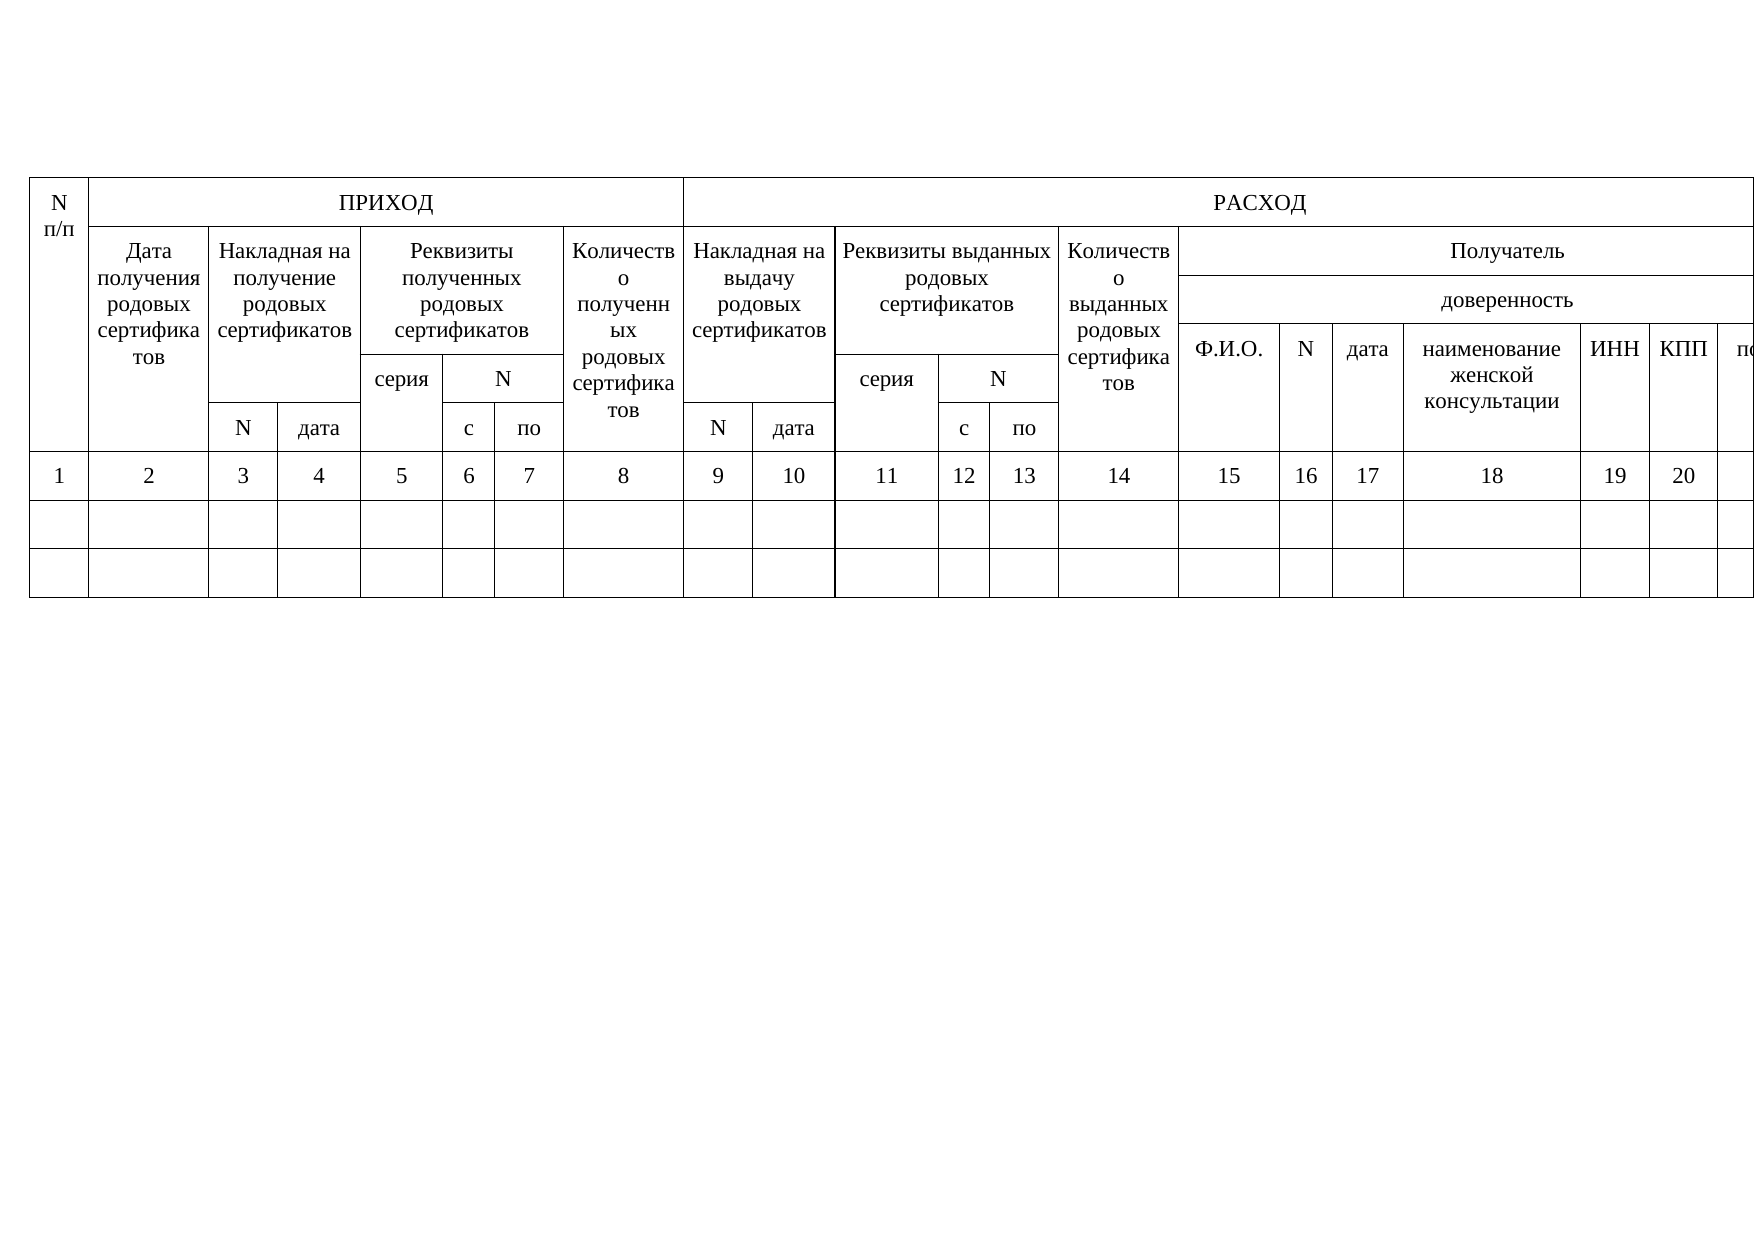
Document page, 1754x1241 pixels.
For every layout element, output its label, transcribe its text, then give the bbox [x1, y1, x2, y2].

table_cell [495, 549, 563, 597]
table_cell Дата получения родовых сертификатов [89, 227, 208, 451]
table_cell Реквизиты выданных родовых сертификатов [836, 227, 1058, 353]
table_cell с [939, 403, 989, 451]
table_cell по [495, 403, 563, 451]
table_cell [1718, 501, 1753, 548]
table_cell 5 [361, 452, 442, 499]
table_cell 20 [1650, 452, 1717, 499]
table_cell 15 [1179, 452, 1279, 499]
table_cell [753, 501, 834, 548]
table_cell доверенность [1179, 276, 1753, 323]
table_cell [443, 549, 494, 597]
table_cell дата [753, 403, 834, 451]
table_cell 12 [939, 452, 989, 499]
table_cell ИНН [1581, 324, 1649, 451]
table_cell 21 [1718, 452, 1753, 499]
table_cell подпись <*> [1718, 324, 1753, 451]
table_cell [1059, 549, 1178, 597]
table_cell 9 [684, 452, 752, 499]
table_cell Накладная на выдачу родовых сертификатов [684, 227, 834, 402]
table_cell [1280, 501, 1332, 548]
table_cell [939, 549, 989, 597]
table_cell дата [1333, 324, 1403, 451]
table_cell Количество выданных родовых сертификатов [1059, 227, 1178, 451]
table_cell серия [361, 355, 442, 451]
table_cell Количество полученных родовых сертификатов [564, 227, 683, 451]
table_cell [361, 501, 442, 548]
table_cell 2 [89, 452, 208, 499]
table_cell серия [836, 355, 938, 451]
table_cell [1179, 501, 1279, 548]
table_cell 11 [836, 452, 938, 499]
table_cell 3 [209, 452, 277, 499]
table_cell N [209, 403, 277, 451]
table_cell [278, 549, 360, 597]
table_cell [278, 501, 360, 548]
table_cell [209, 501, 277, 548]
table_cell N [684, 403, 752, 451]
table_cell [684, 549, 752, 597]
table_cell [990, 549, 1058, 597]
table_cell дата [278, 403, 360, 451]
table_cell 10 [753, 452, 834, 499]
table_cell [684, 501, 752, 548]
table_cell [495, 501, 563, 548]
table_cell 4 [278, 452, 360, 499]
table_cell N [443, 355, 563, 402]
table_cell [564, 501, 683, 548]
table_cell [443, 501, 494, 548]
table_cell [939, 501, 989, 548]
table_cell [30, 549, 88, 597]
table_cell [1650, 501, 1717, 548]
table_cell [30, 501, 88, 548]
table_cell 7 [495, 452, 563, 499]
table_cell КПП [1650, 324, 1717, 451]
table_cell наименование женской консультации [1404, 324, 1580, 451]
table_cell [1404, 501, 1580, 548]
table_cell 14 [1059, 452, 1178, 499]
table_header N п/п [30, 178, 88, 451]
table_cell [1581, 501, 1649, 548]
table_header РАСХОД [684, 178, 1753, 226]
table_cell [1179, 549, 1279, 597]
table_cell 1 [30, 452, 88, 499]
table_cell 13 [990, 452, 1058, 499]
table_cell [89, 549, 208, 597]
table_header ПРИХОД [89, 178, 683, 226]
table_cell [836, 501, 938, 548]
table_cell [990, 501, 1058, 548]
table_cell [209, 549, 277, 597]
table_cell [1718, 549, 1753, 597]
table_cell [1333, 501, 1403, 548]
table_cell [89, 501, 208, 548]
table_cell Получатель [1179, 227, 1753, 274]
table_cell 6 [443, 452, 494, 499]
table_cell с [443, 403, 494, 451]
table_cell [753, 549, 834, 597]
table_cell 19 [1581, 452, 1649, 499]
table_cell Накладная на получение родовых сертификатов [209, 227, 360, 402]
table_cell Реквизиты полученных родовых сертификатов [361, 227, 563, 353]
table_cell [1650, 549, 1717, 597]
table_cell Ф.И.О. [1179, 324, 1279, 451]
table_cell N [939, 355, 1058, 402]
table_cell [836, 549, 938, 597]
table_cell [1280, 549, 1332, 597]
table_cell [361, 549, 442, 597]
table_cell по [990, 403, 1058, 451]
table_cell 17 [1333, 452, 1403, 499]
table_cell [1059, 501, 1178, 548]
table_cell [1581, 549, 1649, 597]
table_cell [1333, 549, 1403, 597]
table_cell 18 [1404, 452, 1580, 499]
table_cell 8 [564, 452, 683, 499]
table_cell [564, 549, 683, 597]
table_cell [1404, 549, 1580, 597]
table_cell N [1280, 324, 1332, 451]
table_cell 16 [1280, 452, 1332, 499]
